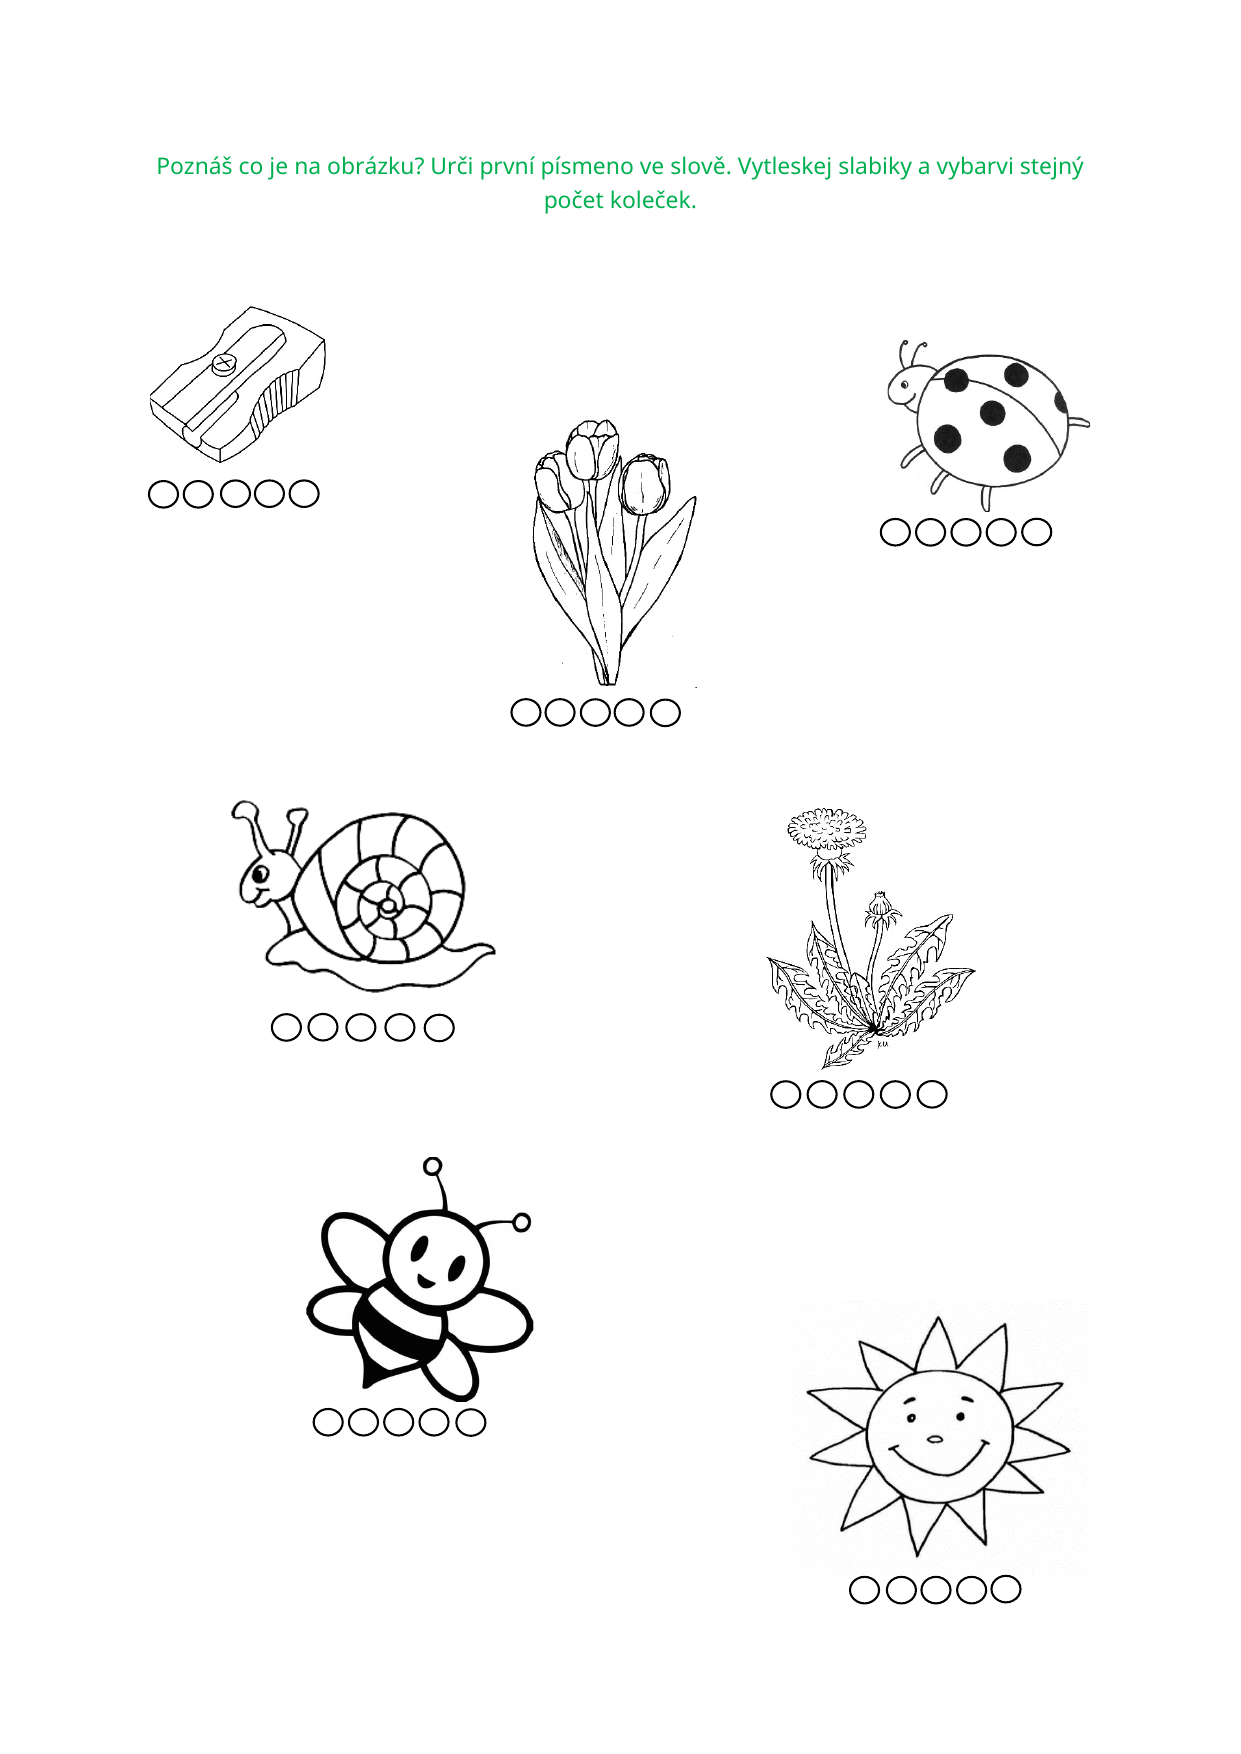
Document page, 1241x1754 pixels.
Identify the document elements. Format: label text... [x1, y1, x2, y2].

picture [528, 418, 697, 688]
picture [297, 1157, 542, 1402]
picture [887, 340, 1091, 512]
picture [230, 800, 499, 995]
picture [791, 1295, 1091, 1575]
picture [766, 808, 976, 1070]
picture [150, 304, 326, 464]
text Poznáš co je na obrázku? Urči první písmeno ve slově. Vytleskej slabiky a vybarvi stejný počet koleček. [150, 150, 1090, 215]
